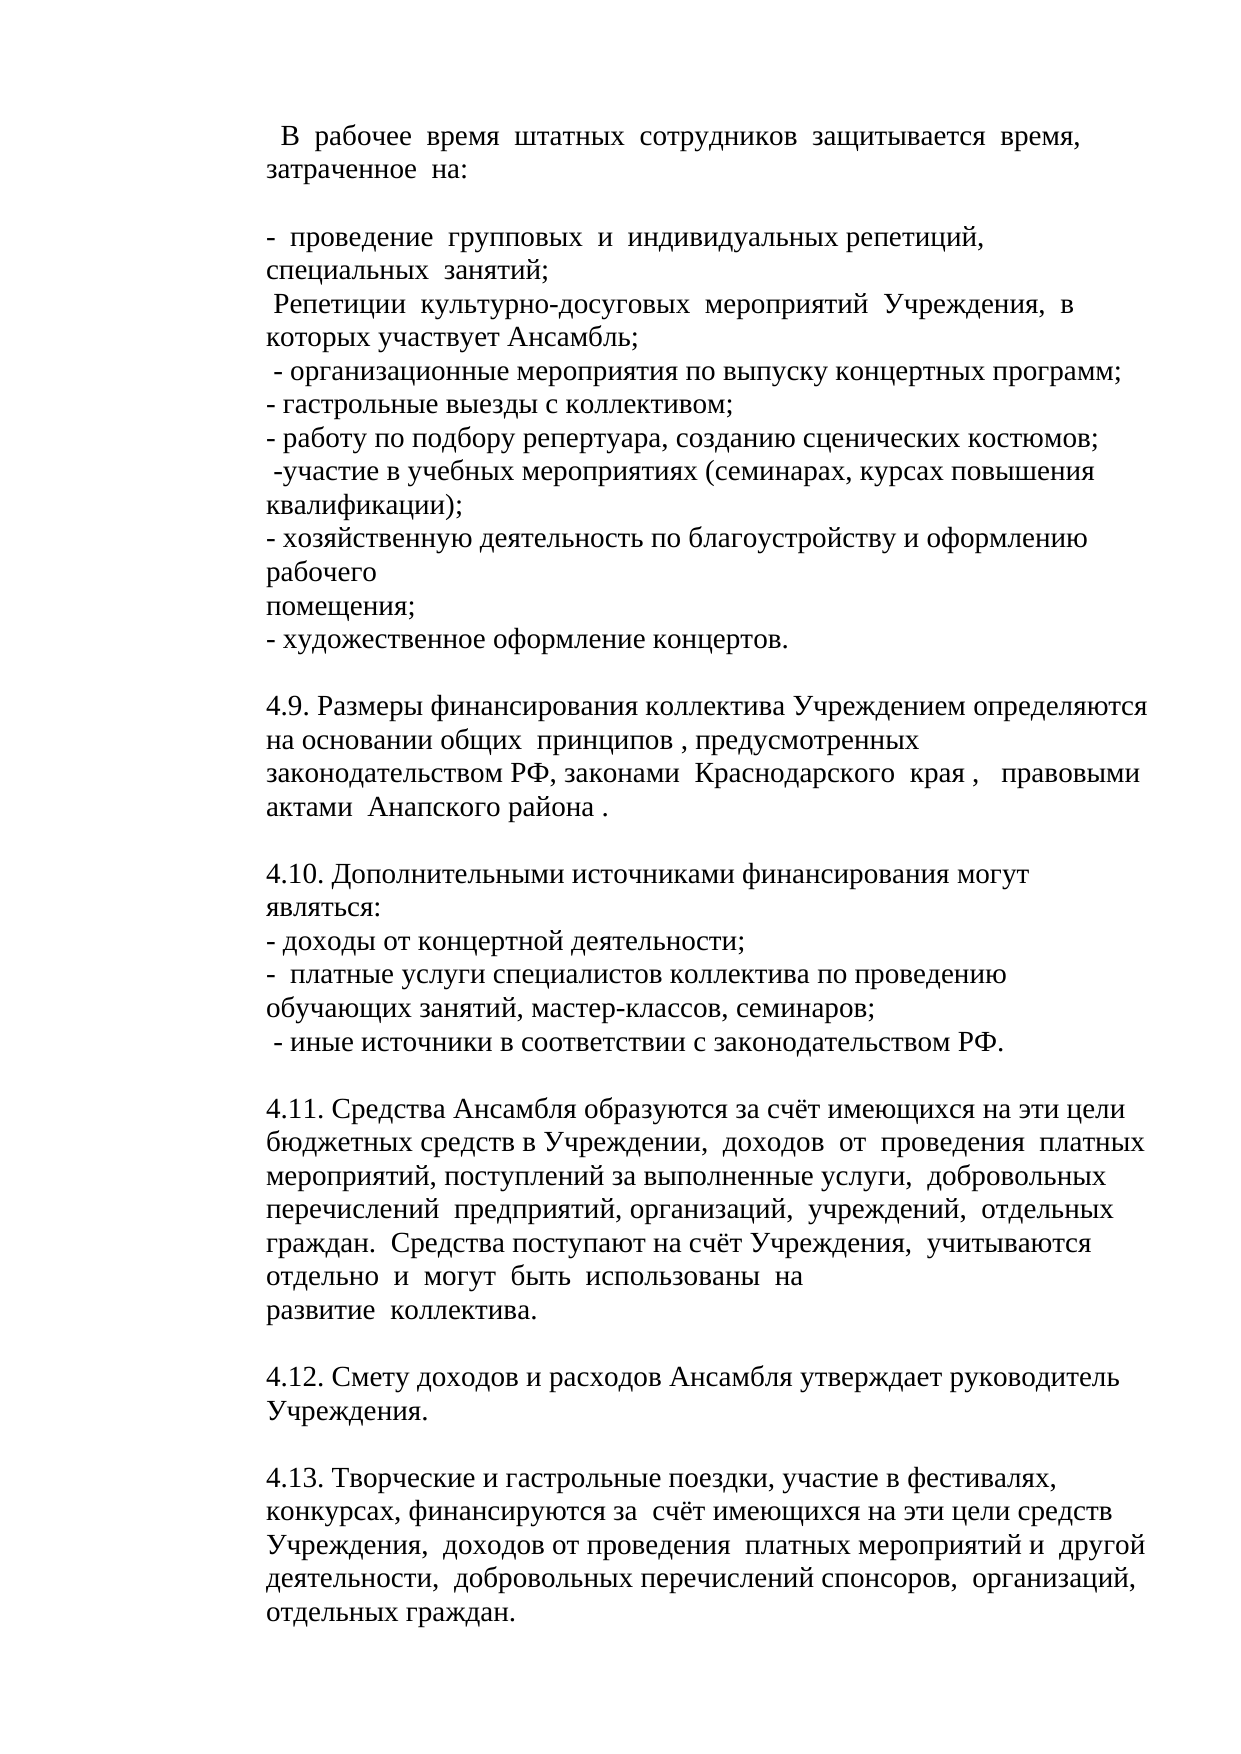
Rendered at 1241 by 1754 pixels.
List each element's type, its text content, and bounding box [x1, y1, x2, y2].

text 4.9. Размеры финансирования коллектива Учреждением определяются на основании общих принципов , предусмотренных законодательством РФ, законами Краснодарского края , правовыми актами Анапского района . [266, 688, 1152, 822]
text - организационные мероприятия по выпуску концертных программ; [266, 353, 1152, 386]
text -участие в учебных мероприятиях (семинарах, курсах повышения квалификации); [266, 453, 1152, 521]
text 4.10. Дополнительными источниками финансирования могут являться: [266, 856, 1152, 923]
text 4.12. Смету доходов и расходов Ансамбля утверждает руководитель Учреждения. [266, 1359, 1152, 1426]
text - гастрольные выезды с коллективом; [266, 386, 1152, 420]
text - платные услуги специалистов коллектива по проведению обучающих занятий, мастер-классов, семинаров; [266, 957, 1152, 1024]
text - проведение групповых и индивидуальных репетиций, специальных занятий; [266, 219, 1152, 286]
text развитие коллектива. [266, 1292, 1152, 1326]
text помещения; [266, 588, 1152, 621]
text В рабочее время штатных сотрудников защитывается время, затраченное на: [266, 118, 1152, 185]
text - хозяйственную деятельность по благоустройству и оформлению рабочего [266, 521, 1152, 588]
text - иные источники в соответствии с законодательством РФ. [266, 1024, 1152, 1057]
text - доходы от концертной деятельности; [266, 923, 1152, 957]
text 4.11. Средства Ансамбля образуются за счёт имеющихся на эти цели бюджетных средств в Учреждении, доходов от проведения платных мероприятий, поступлений за выполненные услуги, добровольных перечислений предприятий, организаций, учреждений, отдельных граждан. Средства поступают на счёт Учреждения, учитываются отдельно и могут быть использованы на [266, 1091, 1152, 1292]
text - работу по подбору репертуара, созданию сценических костюмов; [266, 420, 1152, 453]
text 4.13. Творческие и гастрольные поездки, участие в фестивалях, конкурсах, финансируются за счёт имеющихся на эти цели средств Учреждения, доходов от проведения платных мероприятий и другой деятельности, добровольных перечислений спонсоров, организаций, отдельных граждан. [266, 1460, 1152, 1627]
text - художественное оформление концертов. [266, 621, 1152, 655]
text Репетиции культурно-досуговых мероприятий Учреждения, в которых участвует Ансамбль; [266, 286, 1152, 353]
